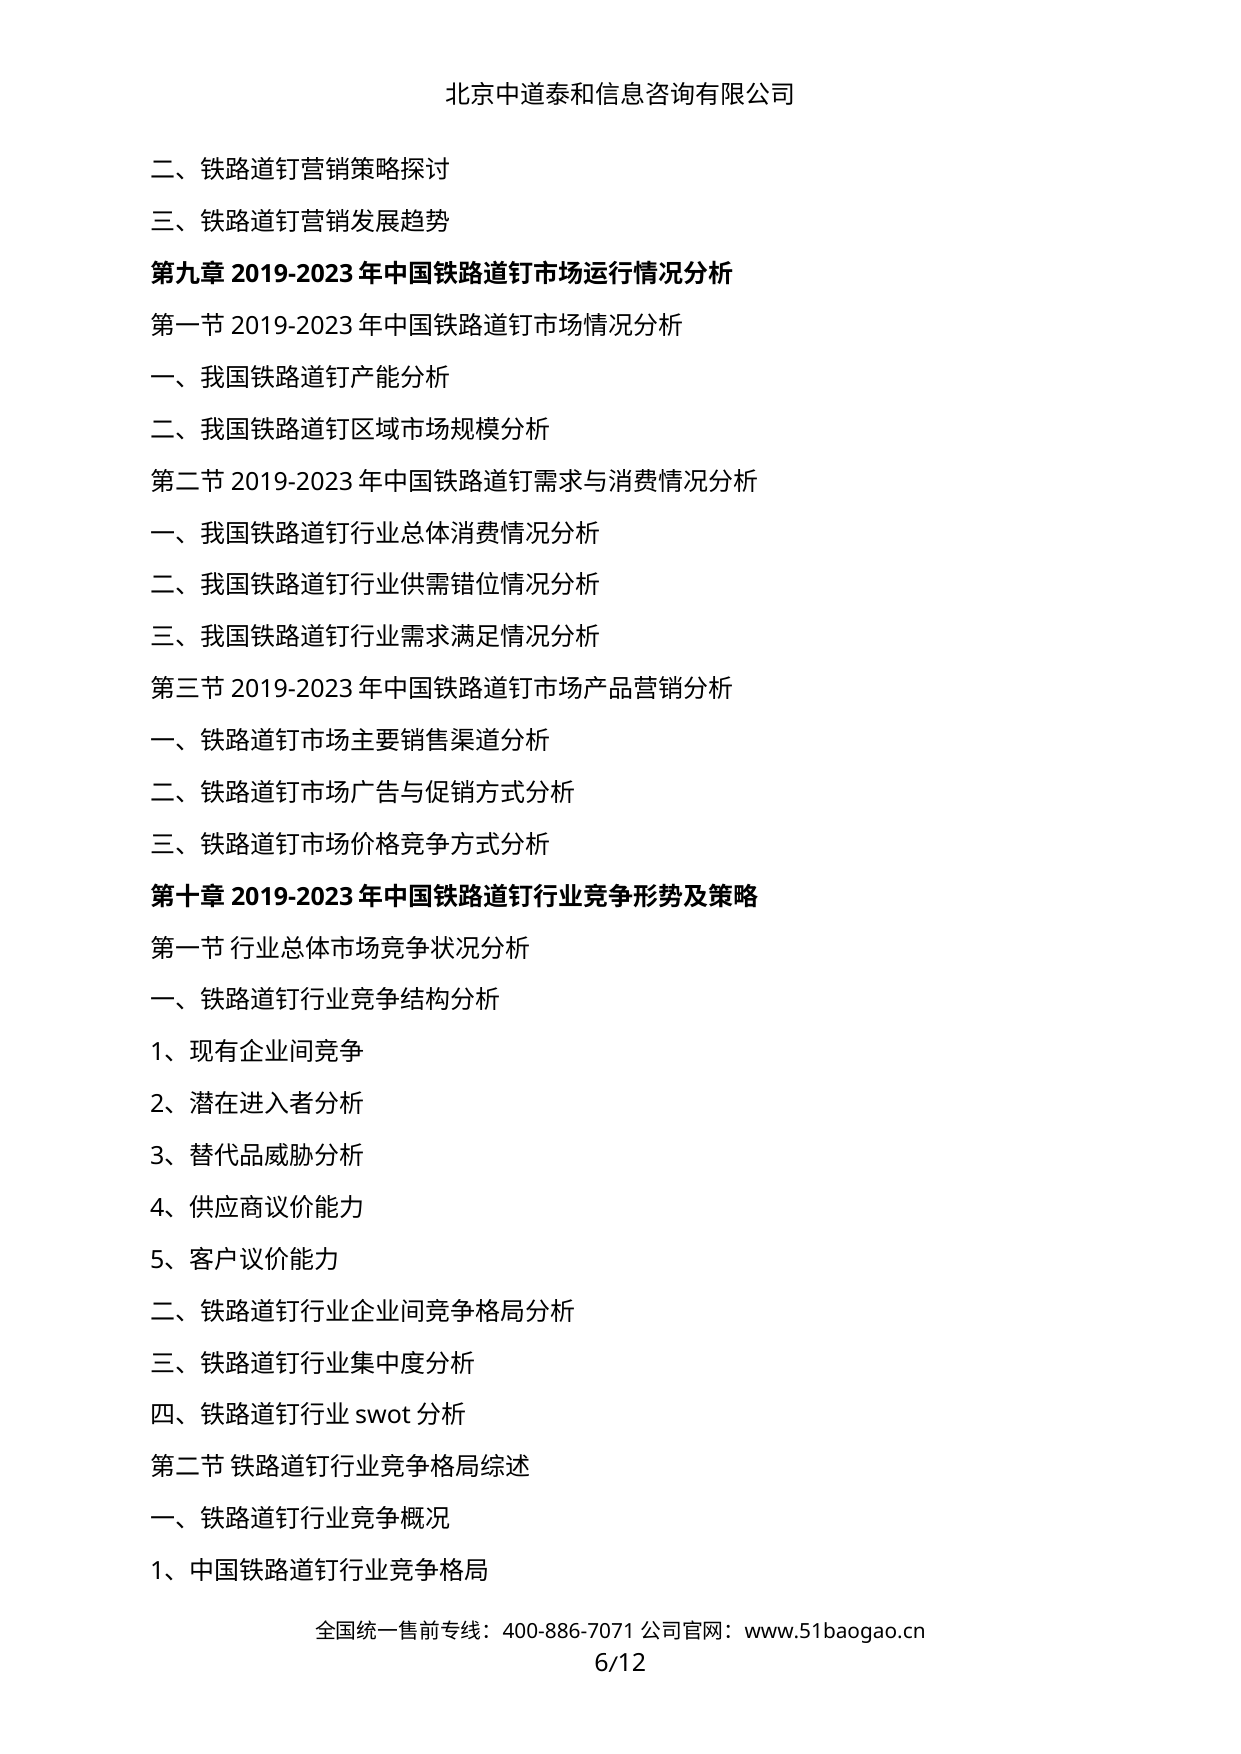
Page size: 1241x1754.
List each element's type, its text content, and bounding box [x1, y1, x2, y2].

text 一、铁路道钉行业竞争结构分析 [150, 980, 1090, 1016]
text 3、替代品威胁分析 [150, 1136, 1090, 1172]
text 四、铁路道钉行业swot分析 [150, 1395, 1090, 1431]
text 二、我国铁路道钉行业供需错位情况分析 [150, 565, 1090, 601]
text 1、现有企业间竞争 [150, 1032, 1090, 1068]
text 第三节 2019-2023年中国铁路道钉市场产品营销分析 [150, 669, 1090, 705]
text 1、中国铁路道钉行业竞争格局 [150, 1551, 1090, 1587]
text 三、我国铁路道钉行业需求满足情况分析 [150, 617, 1090, 653]
text 一、我国铁路道钉产能分析 [150, 357, 1090, 394]
text 一、铁路道钉市场主要销售渠道分析 [150, 721, 1090, 757]
text 二、铁路道钉市场广告与促销方式分析 [150, 772, 1090, 809]
text 第二节 铁路道钉行业竞争格局综述 [150, 1447, 1090, 1483]
text 三、铁路道钉营销发展趋势 [150, 202, 1090, 238]
text 第九章 2019-2023年中国铁路道钉市场运行情况分析 [150, 254, 1090, 290]
text 第十章 2019-2023年中国铁路道钉行业竞争形势及策略 [150, 876, 1090, 912]
text 第一节 2019-2023年中国铁路道钉市场情况分析 [150, 306, 1090, 342]
text 2、潜在进入者分析 [150, 1084, 1090, 1120]
text 二、我国铁路道钉区域市场规模分析 [150, 409, 1090, 446]
text 三、铁路道钉市场价格竞争方式分析 [150, 824, 1090, 861]
text 二、铁路道钉行业企业间竞争格局分析 [150, 1291, 1090, 1327]
text 5、客户议价能力 [150, 1239, 1090, 1276]
text 一、铁路道钉行业竞争概况 [150, 1499, 1090, 1535]
text 三、铁路道钉行业集中度分析 [150, 1343, 1090, 1379]
text 第二节 2019-2023年中国铁路道钉需求与消费情况分析 [150, 461, 1090, 497]
text 一、我国铁路道钉行业总体消费情况分析 [150, 513, 1090, 549]
text 第一节 行业总体市场竞争状况分析 [150, 928, 1090, 964]
text 二、铁路道钉营销策略探讨 [150, 150, 1090, 186]
text 4、供应商议价能力 [150, 1187, 1090, 1224]
